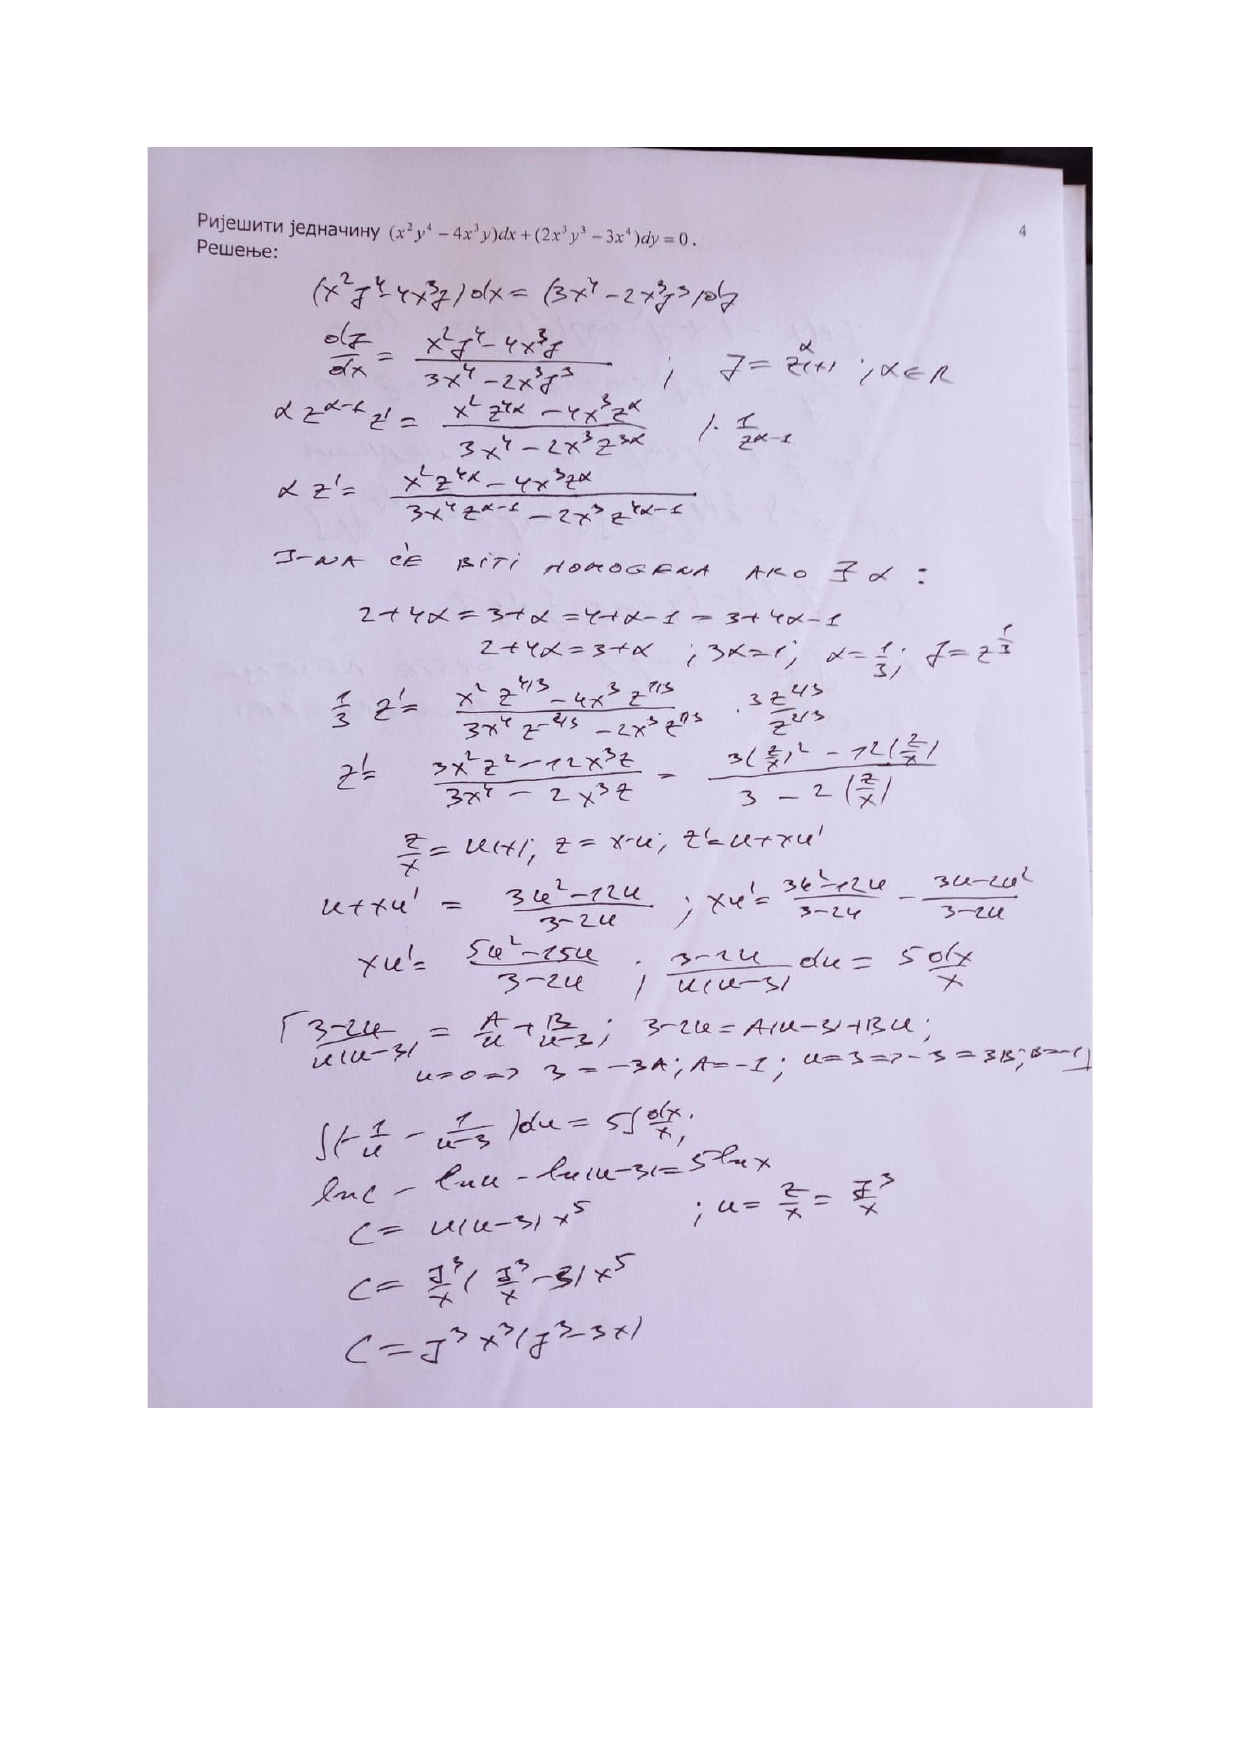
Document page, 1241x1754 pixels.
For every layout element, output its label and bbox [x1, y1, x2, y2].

picture [147, 147, 1093, 1408]
